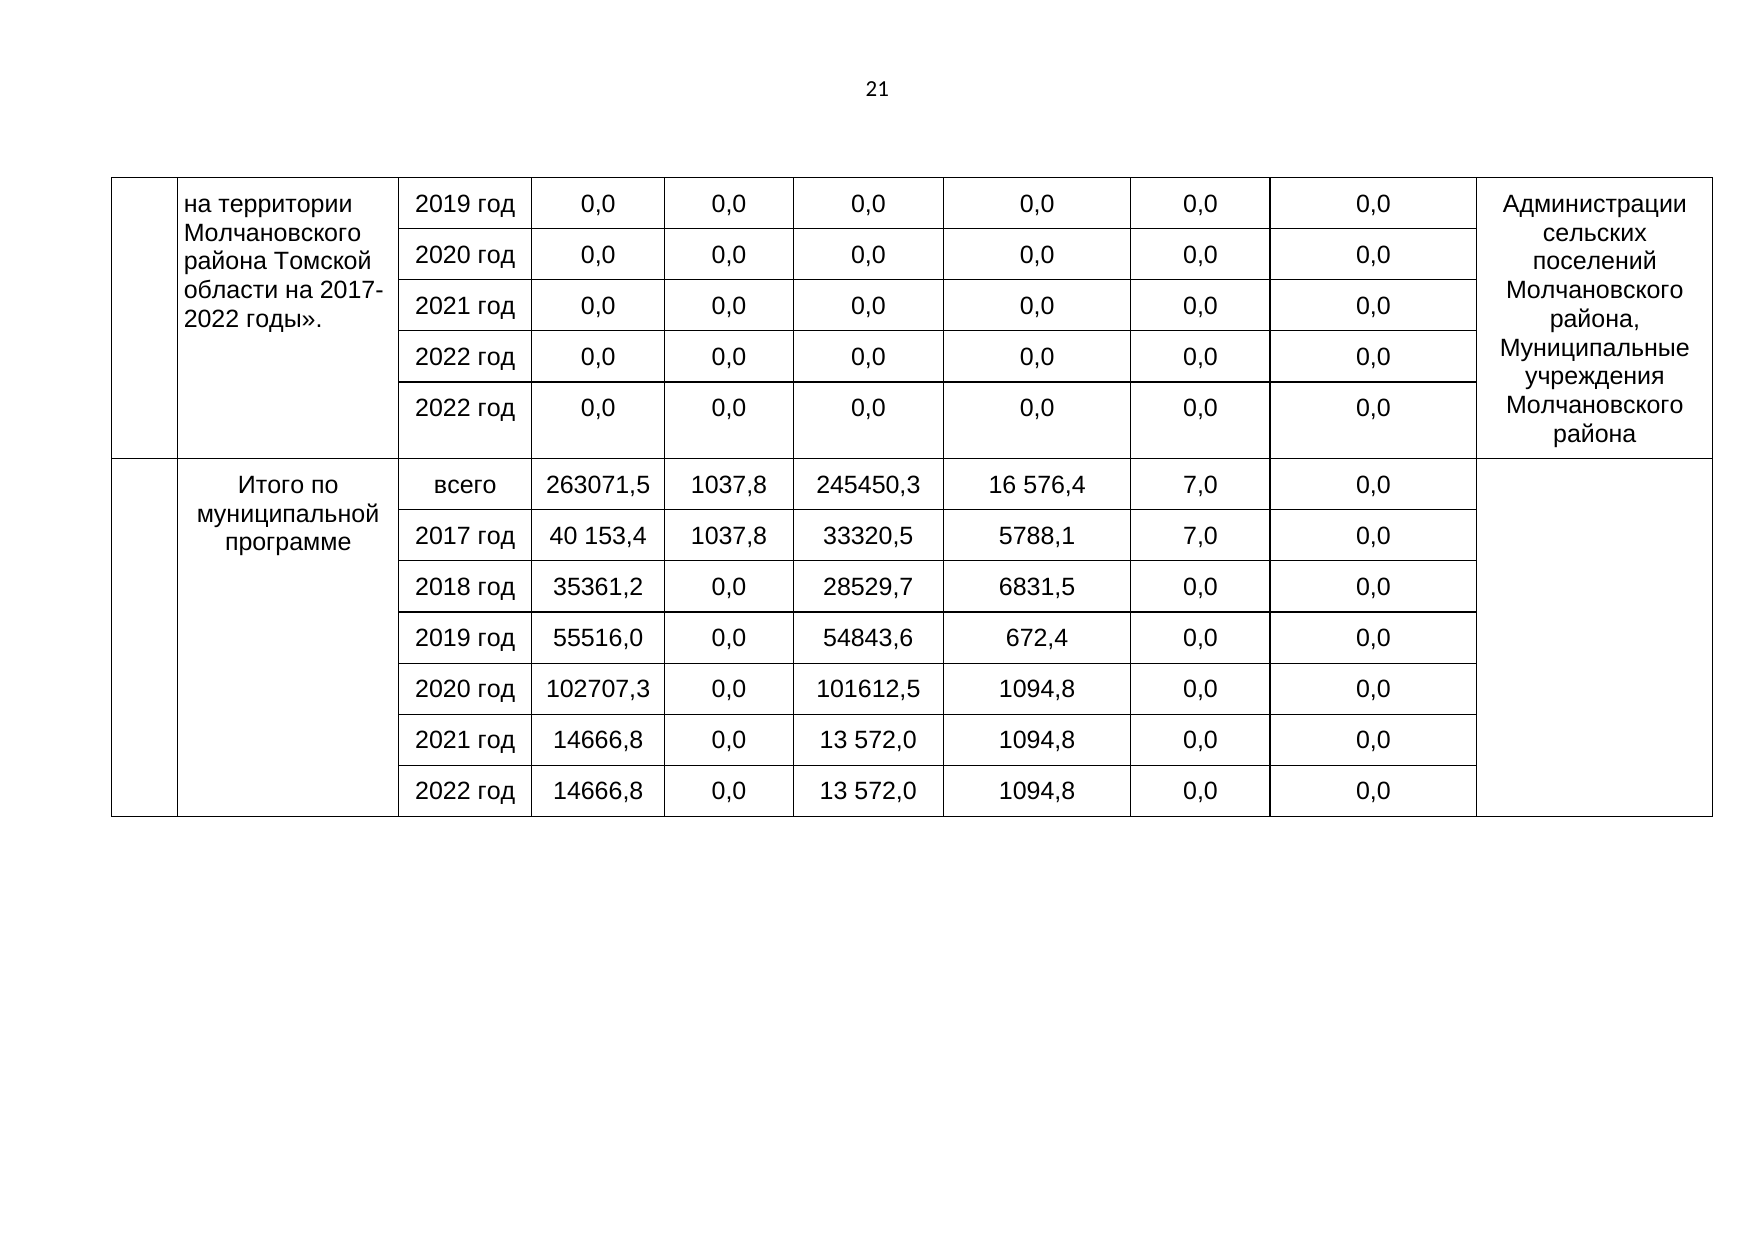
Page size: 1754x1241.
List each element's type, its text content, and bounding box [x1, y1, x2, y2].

table_cell [1477, 459, 1712, 816]
table_cell 0,0 [944, 331, 1130, 381]
table_cell 7,0 [1131, 459, 1269, 509]
table_cell 0,0 [532, 178, 664, 228]
table_cell 245450,3 [794, 459, 943, 509]
table_cell 1094,8 [944, 664, 1130, 713]
table_cell 13 572,0 [794, 715, 943, 764]
table_cell [112, 459, 177, 816]
table_cell 0,0 [532, 229, 664, 279]
table_cell 0,0 [1271, 510, 1476, 560]
table_cell 13 572,0 [794, 766, 943, 816]
table_cell 2021 год [399, 280, 531, 330]
table_cell 0,0 [665, 766, 793, 816]
table_cell 2019 год [399, 178, 531, 228]
table_cell 16 576,4 [944, 459, 1130, 509]
table_cell 0,0 [1271, 459, 1476, 509]
table_cell 5788,1 [944, 510, 1130, 560]
table_cell 0,0 [665, 613, 793, 662]
table_cell 0,0 [665, 178, 793, 228]
table_cell Итого по муниципальной программе [178, 459, 398, 816]
table_cell 0,0 [1271, 229, 1476, 279]
table_cell 2022 год [399, 331, 531, 381]
table_cell 0,0 [1271, 715, 1476, 764]
table_cell 0,0 [944, 229, 1130, 279]
table_cell 0,0 [1131, 383, 1269, 458]
table_cell 40 153,4 [532, 510, 664, 560]
table_cell 1094,8 [944, 766, 1130, 816]
table_cell 0,0 [944, 383, 1130, 458]
table_cell 0,0 [1131, 766, 1269, 816]
table_cell 1037,8 [665, 459, 793, 509]
table_cell 0,0 [1131, 715, 1269, 764]
table_cell 0,0 [1271, 331, 1476, 381]
table_cell 0,0 [944, 280, 1130, 330]
table_cell 0,0 [665, 229, 793, 279]
table_cell 0,0 [794, 178, 943, 228]
table_cell 0,0 [794, 331, 943, 381]
table_cell 2018 год [399, 561, 531, 611]
table_cell 0,0 [1131, 229, 1269, 279]
table_cell 0,0 [794, 383, 943, 458]
table_cell 0,0 [794, 280, 943, 330]
table_cell 0,0 [1131, 178, 1269, 228]
table_cell 28529,7 [794, 561, 943, 611]
table_cell 0,0 [1271, 664, 1476, 713]
table_cell 14666,8 [532, 715, 664, 764]
table_cell 0,0 [532, 383, 664, 458]
table_cell 0,0 [1131, 613, 1269, 662]
table_cell 2020 год [399, 664, 531, 713]
table_cell 7,0 [1131, 510, 1269, 560]
table_cell 0,0 [532, 331, 664, 381]
table_cell 0,0 [1131, 561, 1269, 611]
table_cell 14666,8 [532, 766, 664, 816]
table_cell 0,0 [794, 229, 943, 279]
table_cell 0,0 [1271, 178, 1476, 228]
table_cell 0,0 [665, 664, 793, 713]
table_cell 33320,5 [794, 510, 943, 560]
table_cell 35361,2 [532, 561, 664, 611]
table_cell 263071,5 [532, 459, 664, 509]
table_cell 0,0 [1271, 766, 1476, 816]
table_cell 0,0 [665, 280, 793, 330]
table_cell 2022 год [399, 766, 531, 816]
table_cell 0,0 [1271, 280, 1476, 330]
table_cell 0,0 [665, 331, 793, 381]
table_cell всего [399, 459, 531, 509]
table_cell 2021 год [399, 715, 531, 764]
table_cell 54843,6 [794, 613, 943, 662]
table_cell 0,0 [665, 383, 793, 458]
table_cell 0,0 [665, 561, 793, 611]
table_cell 1094,8 [944, 715, 1130, 764]
table_cell 0,0 [1131, 664, 1269, 713]
table_cell 2019 год [399, 613, 531, 662]
table_cell 0,0 [1271, 383, 1476, 458]
table_cell 672,4 [944, 613, 1130, 662]
table_cell 0,0 [944, 178, 1130, 228]
table_cell 0,0 [1131, 280, 1269, 330]
table_cell 0,0 [1271, 613, 1476, 662]
table_cell 102707,3 [532, 664, 664, 713]
table_cell 2022 год [399, 383, 531, 458]
table_cell 55516,0 [532, 613, 664, 662]
table_cell 6831,5 [944, 561, 1130, 611]
table_cell 101612,5 [794, 664, 943, 713]
table_cell 0,0 [665, 715, 793, 764]
table_cell 0,0 [1131, 331, 1269, 381]
table_cell 2020 год [399, 229, 531, 279]
table_cell 2017 год [399, 510, 531, 560]
table_cell 0,0 [532, 280, 664, 330]
table_cell 0,0 [1271, 561, 1476, 611]
table_cell 1037,8 [665, 510, 793, 560]
